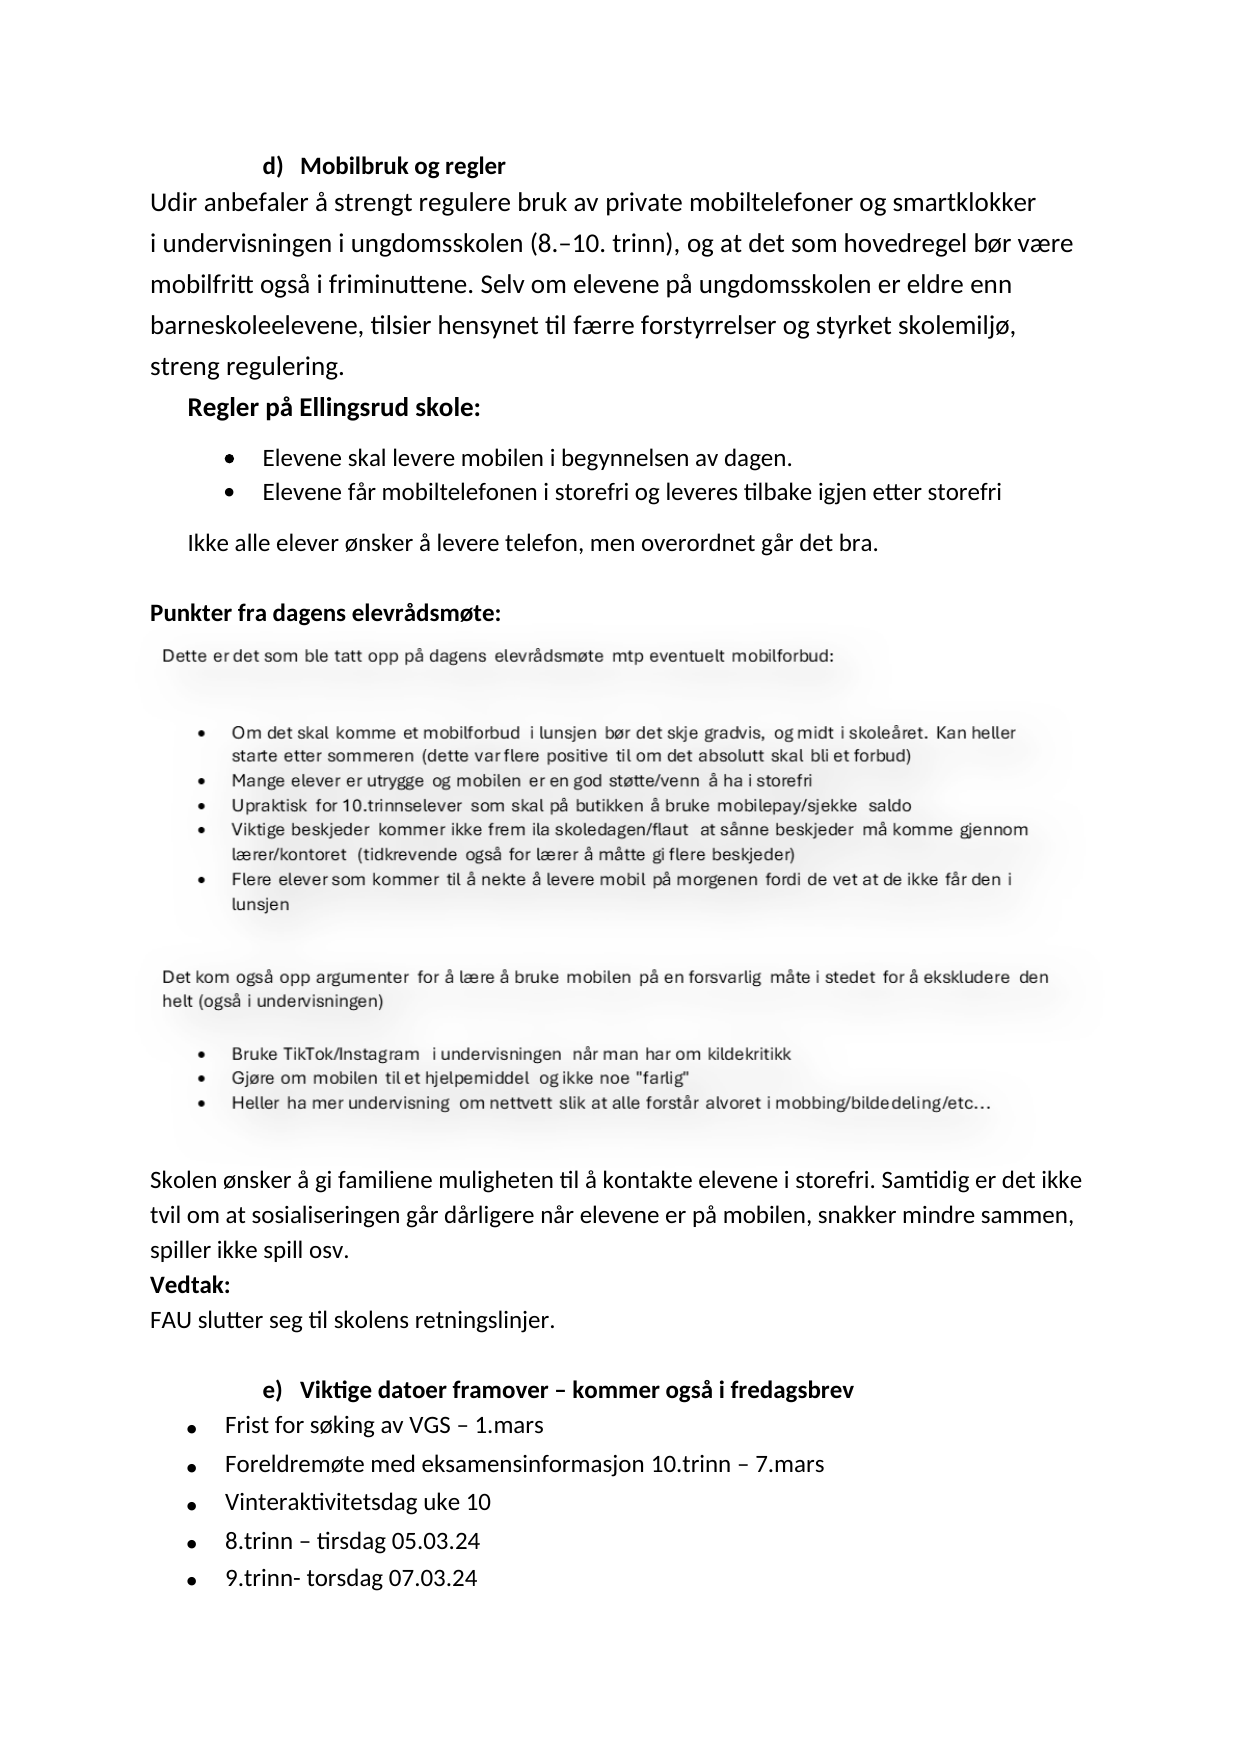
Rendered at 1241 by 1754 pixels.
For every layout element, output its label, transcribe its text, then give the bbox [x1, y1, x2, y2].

list Vinteraktivitetsdag uke 10​ [187, 1486, 1090, 1522]
text FAU slutter seg til skolens retningslinjer. [150, 1304, 1090, 1335]
text Regler på Ellingsrud skole: [187, 390, 1090, 423]
text Vedtak: [150, 1269, 1090, 1300]
text Udir anbefaler å strengt regulere bruk av private mobiltelefoner og smartklokker i undervisningen i ungdomsskolen (8.–10. trinn), og at det som hovedregel bør være mobilfritt også i friminuttene.​ Selv om elevene på ungdomsskolen er eldre enn barneskoleelevene, tilsier hensynet til færre forstyrrelser og styrket skolemiljø, streng regulering.​ [150, 185, 1090, 384]
list Elevene skal levere mobilen i begynnelsen av dagen.​ [225, 442, 1090, 474]
list Foreldremøte med eksamensinformasjon​ 10.trinn – 7.mars​ [187, 1448, 1090, 1483]
list 9.trinn- torsdag 07.03.24​ [187, 1562, 1090, 1596]
list 8.trinn – tirsdag 05.03.24​ [187, 1525, 1090, 1559]
list Mobilbruk og regler [262, 150, 1090, 181]
list Viktige datoer framover – kommer også i fredagsbrev [262, 1374, 1090, 1405]
text Ikke alle elever ønsker å levere telefon, men overordnet går det bra. [187, 527, 1090, 557]
text Punkter fra dagens elevrådsmøte: [150, 597, 1090, 627]
picture [162, 644, 1072, 1142]
text Skolen ønsker å gi familiene muligheten til å kontakte elevene i storefri. Samtidig er det ikke tvil om at sosialiseringen går dårligere når elevene er på mobilen, snakker mindre sammen, spiller ikke spill osv. [150, 1164, 1090, 1265]
list Elevene får mobiltelefonen i storefri og leveres tilbake igjen etter storefri​ [225, 476, 1090, 508]
list Frist for søking av VGS – 1.mars​ [187, 1409, 1090, 1445]
